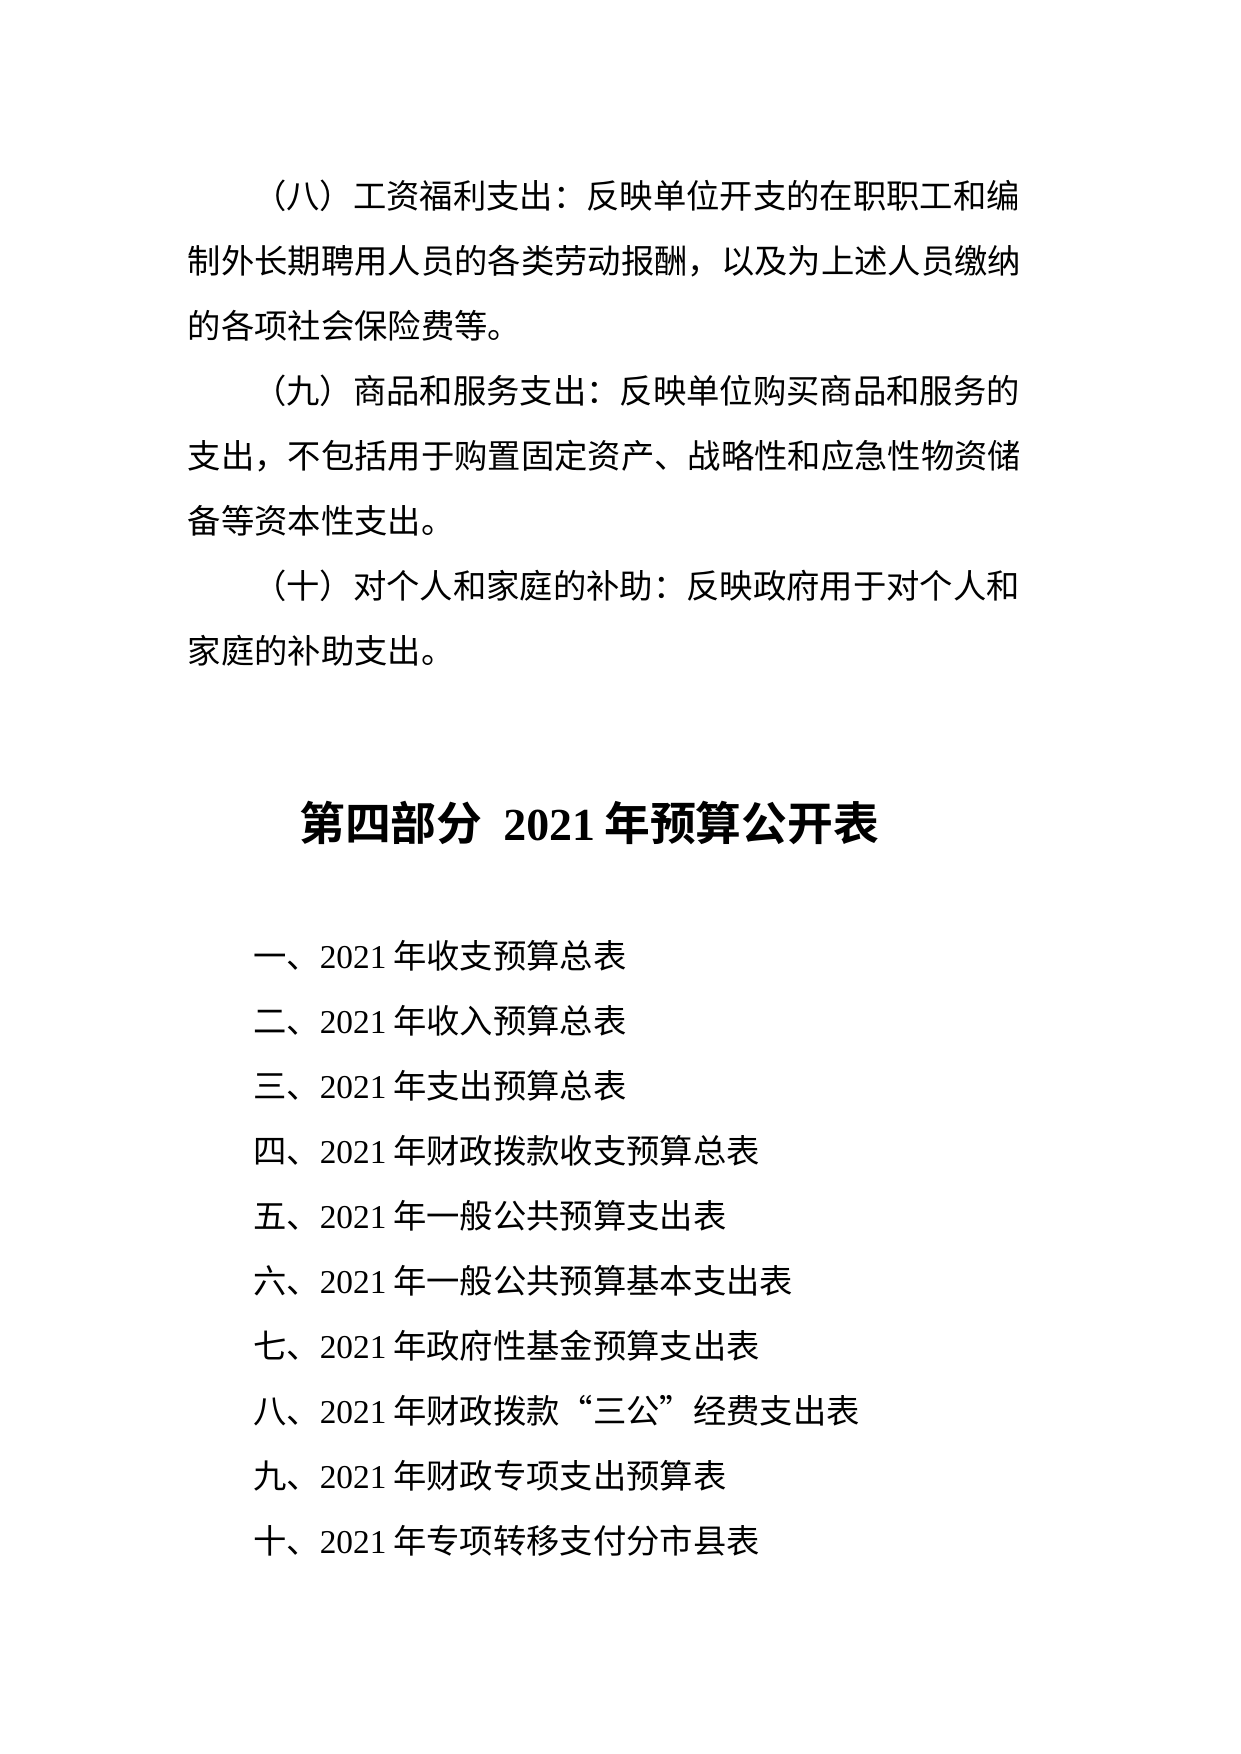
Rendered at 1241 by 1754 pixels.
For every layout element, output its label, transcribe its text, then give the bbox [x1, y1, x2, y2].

text 六、2021年一般公共预算基本支出表 [187, 1246, 1053, 1311]
text 十、2021年专项转移支付分市县表 [187, 1506, 1053, 1571]
text 八、2021年财政拨款“三公”经费支出表 [187, 1376, 1053, 1441]
text （十）对个人和家庭的补助：反映政府用于对个人和家庭的补助支出。 [187, 552, 1053, 682]
text 七、2021年政府性基金预算支出表 [187, 1311, 1053, 1376]
text 三、2021年支出预算总表 [187, 1051, 1053, 1116]
text 第四部分 2021年预算公开表 [187, 772, 990, 869]
text 一、2021年收支预算总表 [187, 921, 1053, 986]
text 二、2021年收入预算总表 [187, 986, 1053, 1051]
text （九）商品和服务支出：反映单位购买商品和服务的支出，不包括用于购置固定资产、战略性和应急性物资储备等资本性支出。 [187, 357, 1053, 552]
text 五、2021年一般公共预算支出表 [187, 1181, 1053, 1246]
text 九、2021年财政专项支出预算表 [187, 1441, 1053, 1506]
text 四、2021年财政拨款收支预算总表 [187, 1116, 1053, 1181]
text （八）工资福利支出：反映单位开支的在职职工和编制外长期聘用人员的各类劳动报酬，以及为上述人员缴纳的各项社会保险费等。 [187, 162, 1053, 357]
